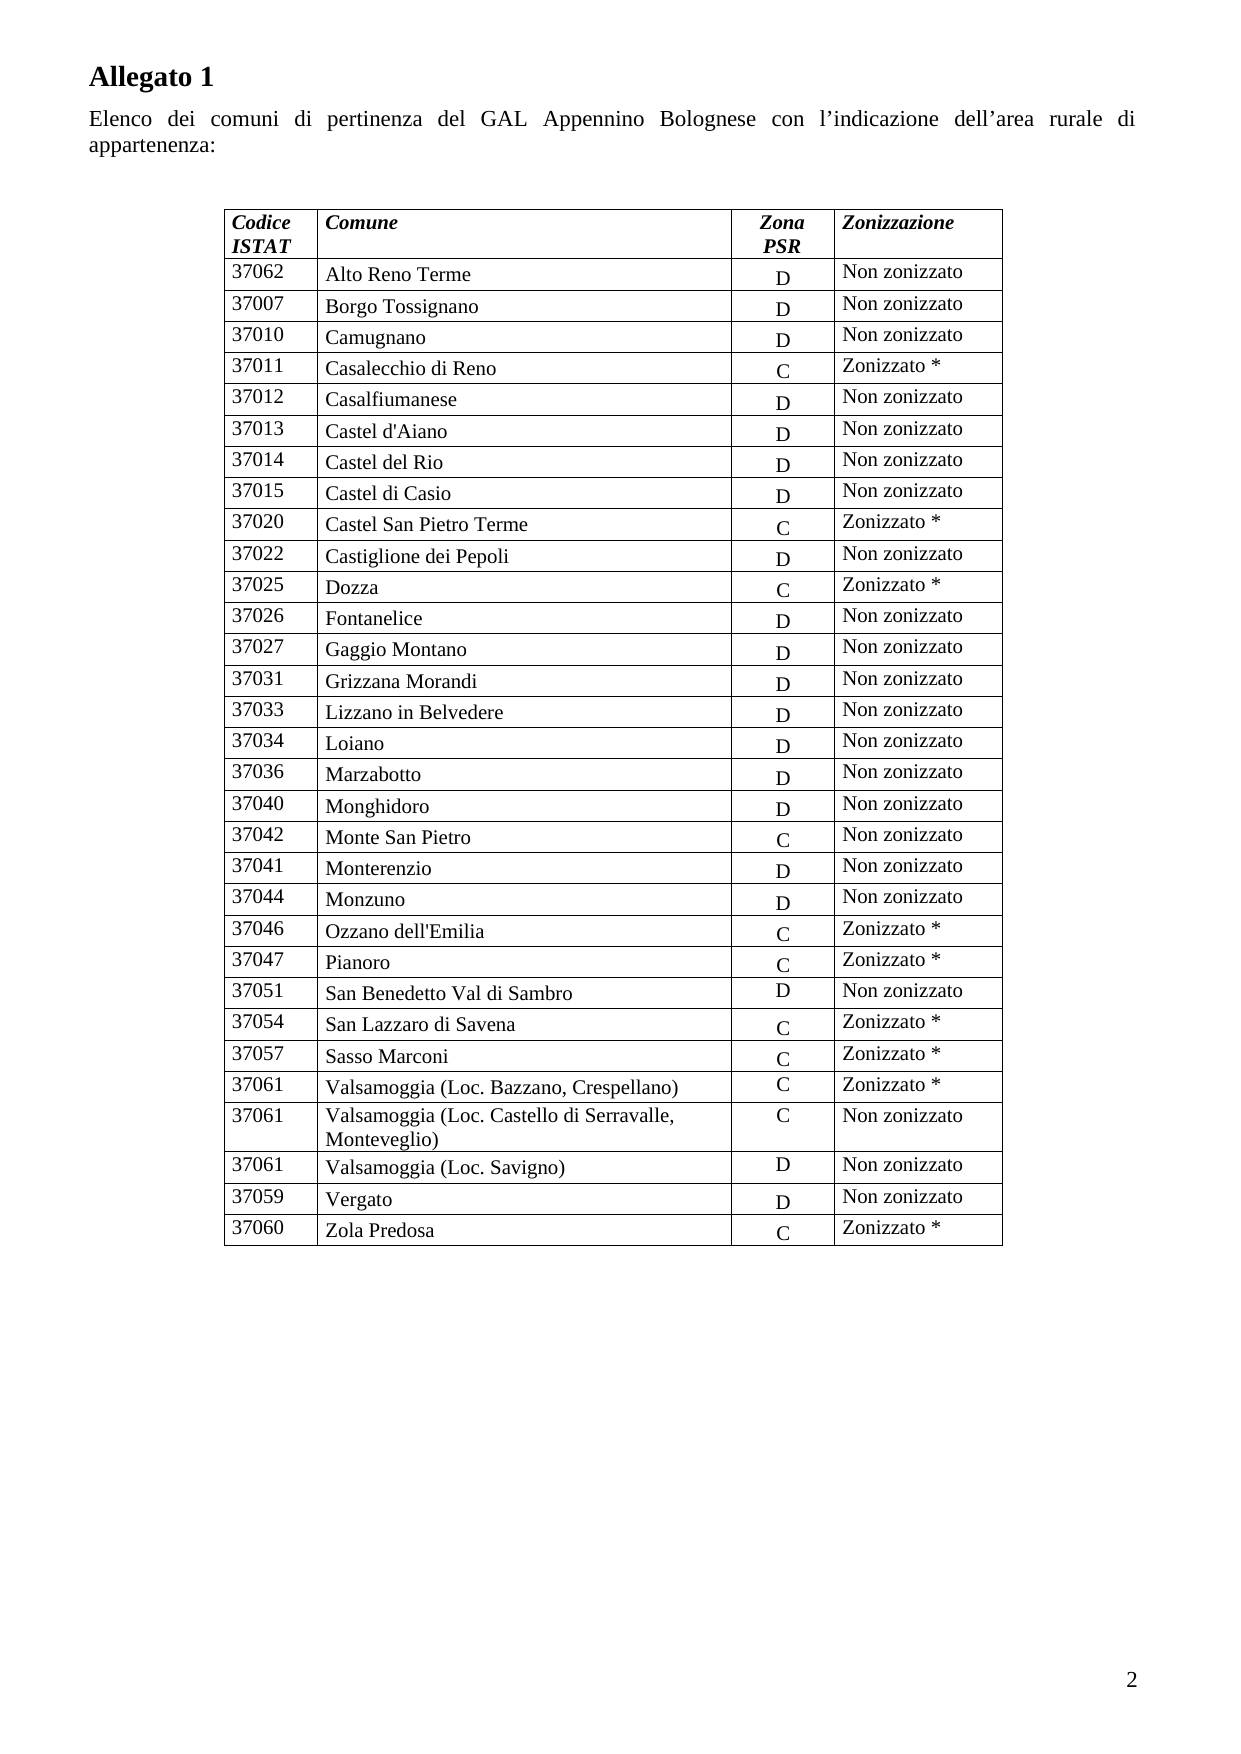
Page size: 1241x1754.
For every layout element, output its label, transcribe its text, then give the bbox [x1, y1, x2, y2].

table_cell C [732, 1215, 834, 1245]
table_cell Borgo Tossignano [318, 291, 731, 321]
table_cell C [732, 916, 834, 946]
table_cell 37020 [225, 509, 317, 539]
table_cell D [732, 759, 834, 789]
table_cell Non zonizzato [835, 478, 1002, 508]
table_cell 37062 [225, 259, 317, 289]
table_cell Zonizzato * [835, 353, 1002, 383]
table_cell Non zonizzato [835, 822, 1002, 852]
table_cell 37051 [225, 978, 317, 1008]
table_cell Castel di Casio [318, 478, 731, 508]
table_cell Non zonizzato [835, 697, 1002, 727]
table_cell Vergato [318, 1184, 731, 1214]
table_cell 37015 [225, 478, 317, 508]
table_cell D [732, 697, 834, 727]
table_cell Castiglione dei Pepoli [318, 541, 731, 571]
table_cell C [732, 822, 834, 852]
table_cell Casalecchio di Reno [318, 353, 731, 383]
table_cell D [732, 791, 834, 821]
table_cell Non zonizzato [835, 666, 1002, 696]
table_cell Non zonizzato [835, 1184, 1002, 1214]
table_cell Non zonizzato [835, 853, 1002, 883]
table_cell D [732, 1152, 834, 1182]
table_cell Non zonizzato [835, 447, 1002, 477]
table_cell D [732, 884, 834, 914]
table_cell Loiano [318, 728, 731, 758]
table_cell Zola Predosa [318, 1215, 731, 1245]
table_cell Non zonizzato [835, 259, 1002, 289]
table_cell 37061 [225, 1103, 317, 1151]
table_cell Valsamoggia (Loc. Bazzano, Crespellano) [318, 1072, 731, 1102]
table_cell 37027 [225, 634, 317, 664]
table_cell Gaggio Montano [318, 634, 731, 664]
table_cell Fontanelice [318, 603, 731, 633]
table_cell 37025 [225, 572, 317, 602]
table_cell 37010 [225, 322, 317, 352]
table_cell C [732, 1009, 834, 1039]
table_cell Marzabotto [318, 759, 731, 789]
table_cell Valsamoggia (Loc. Savigno) [318, 1152, 731, 1182]
table_cell 37061 [225, 1072, 317, 1102]
table_cell C [732, 1103, 834, 1151]
table_cell Alto Reno Terme [318, 259, 731, 289]
table_cell Non zonizzato [835, 884, 1002, 914]
table_cell 37054 [225, 1009, 317, 1039]
table_cell 37041 [225, 853, 317, 883]
table_cell D [732, 666, 834, 696]
table_cell Non zonizzato [835, 322, 1002, 352]
table_cell Zonizzato * [835, 947, 1002, 977]
table_cell Non zonizzato [835, 541, 1002, 571]
text Allegato 1 [89, 59, 1138, 93]
table_cell D [732, 416, 834, 446]
table_cell 37022 [225, 541, 317, 571]
table_header Zona PSR [732, 210, 834, 258]
table_cell Non zonizzato [835, 1152, 1002, 1182]
table_cell Non zonizzato [835, 416, 1002, 446]
table_cell 37042 [225, 822, 317, 852]
table_cell Non zonizzato [835, 1103, 1002, 1151]
table_cell 37047 [225, 947, 317, 977]
table_cell Monte San Pietro [318, 822, 731, 852]
table_cell 37026 [225, 603, 317, 633]
table_cell Non zonizzato [835, 603, 1002, 633]
table_cell D [732, 291, 834, 321]
table_cell Zonizzato * [835, 1072, 1002, 1102]
table_cell 37031 [225, 666, 317, 696]
table_cell Zonizzato * [835, 1041, 1002, 1071]
table_cell 37014 [225, 447, 317, 477]
table_cell D [732, 259, 834, 289]
table_cell D [732, 634, 834, 664]
table_cell 37040 [225, 791, 317, 821]
table_cell 37044 [225, 884, 317, 914]
table_cell Monghidoro [318, 791, 731, 821]
table_cell Castel d'Aiano [318, 416, 731, 446]
table_cell 37007 [225, 291, 317, 321]
table_cell D [732, 541, 834, 571]
table_cell San Benedetto Val di Sambro [318, 978, 731, 1008]
table_cell 37012 [225, 384, 317, 414]
table_cell C [732, 572, 834, 602]
table_cell Grizzana Morandi [318, 666, 731, 696]
table_cell D [732, 1184, 834, 1214]
table_cell Zonizzato * [835, 572, 1002, 602]
table_cell Zonizzato * [835, 1215, 1002, 1245]
table_cell San Lazzaro di Savena [318, 1009, 731, 1039]
table_cell Castel del Rio [318, 447, 731, 477]
table_cell C [732, 509, 834, 539]
table_cell 37046 [225, 916, 317, 946]
table_cell Casalfiumanese [318, 384, 731, 414]
table_cell Lizzano in Belvedere [318, 697, 731, 727]
table_cell Non zonizzato [835, 759, 1002, 789]
table_cell D [732, 978, 834, 1008]
table_cell D [732, 728, 834, 758]
table_cell 37061 [225, 1152, 317, 1182]
table_cell D [732, 384, 834, 414]
table_cell Camugnano [318, 322, 731, 352]
table_cell Pianoro [318, 947, 731, 977]
table_header Codice ISTAT [225, 210, 317, 258]
table_cell Zonizzato * [835, 916, 1002, 946]
table_cell Zonizzato * [835, 509, 1002, 539]
table_cell Non zonizzato [835, 384, 1002, 414]
table_cell D [732, 603, 834, 633]
table_cell 37033 [225, 697, 317, 727]
table_cell C [732, 1041, 834, 1071]
table_cell C [732, 947, 834, 977]
table_cell D [732, 447, 834, 477]
table_cell Monzuno [318, 884, 731, 914]
table_cell 37036 [225, 759, 317, 789]
table_cell Non zonizzato [835, 634, 1002, 664]
table_cell Monterenzio [318, 853, 731, 883]
table_cell D [732, 478, 834, 508]
table_header Comune [318, 210, 731, 258]
table_cell Ozzano dell'Emilia [318, 916, 731, 946]
table_cell Non zonizzato [835, 978, 1002, 1008]
table_cell 37034 [225, 728, 317, 758]
text Elenco dei comuni di pertinenza del GAL Appennino Bolognese con l’indicazione dell’area rurale di appartenenza: [89, 105, 1138, 158]
table_cell 37057 [225, 1041, 317, 1071]
table_header Zonizzazione [835, 210, 1002, 258]
table_cell 37011 [225, 353, 317, 383]
table_cell Valsamoggia (Loc. Castello di Serravalle, Monteveglio) [318, 1103, 731, 1151]
table_cell Zonizzato * [835, 1009, 1002, 1039]
table_cell C [732, 353, 834, 383]
table_cell Castel San Pietro Terme [318, 509, 731, 539]
table_cell Non zonizzato [835, 791, 1002, 821]
table_cell 37059 [225, 1184, 317, 1214]
table_cell 37013 [225, 416, 317, 446]
table_cell Sasso Marconi [318, 1041, 731, 1071]
table_cell 37060 [225, 1215, 317, 1245]
table_cell Dozza [318, 572, 731, 602]
table_cell D [732, 853, 834, 883]
table_cell Non zonizzato [835, 291, 1002, 321]
table_cell C [732, 1072, 834, 1102]
table_cell Non zonizzato [835, 728, 1002, 758]
table_cell D [732, 322, 834, 352]
